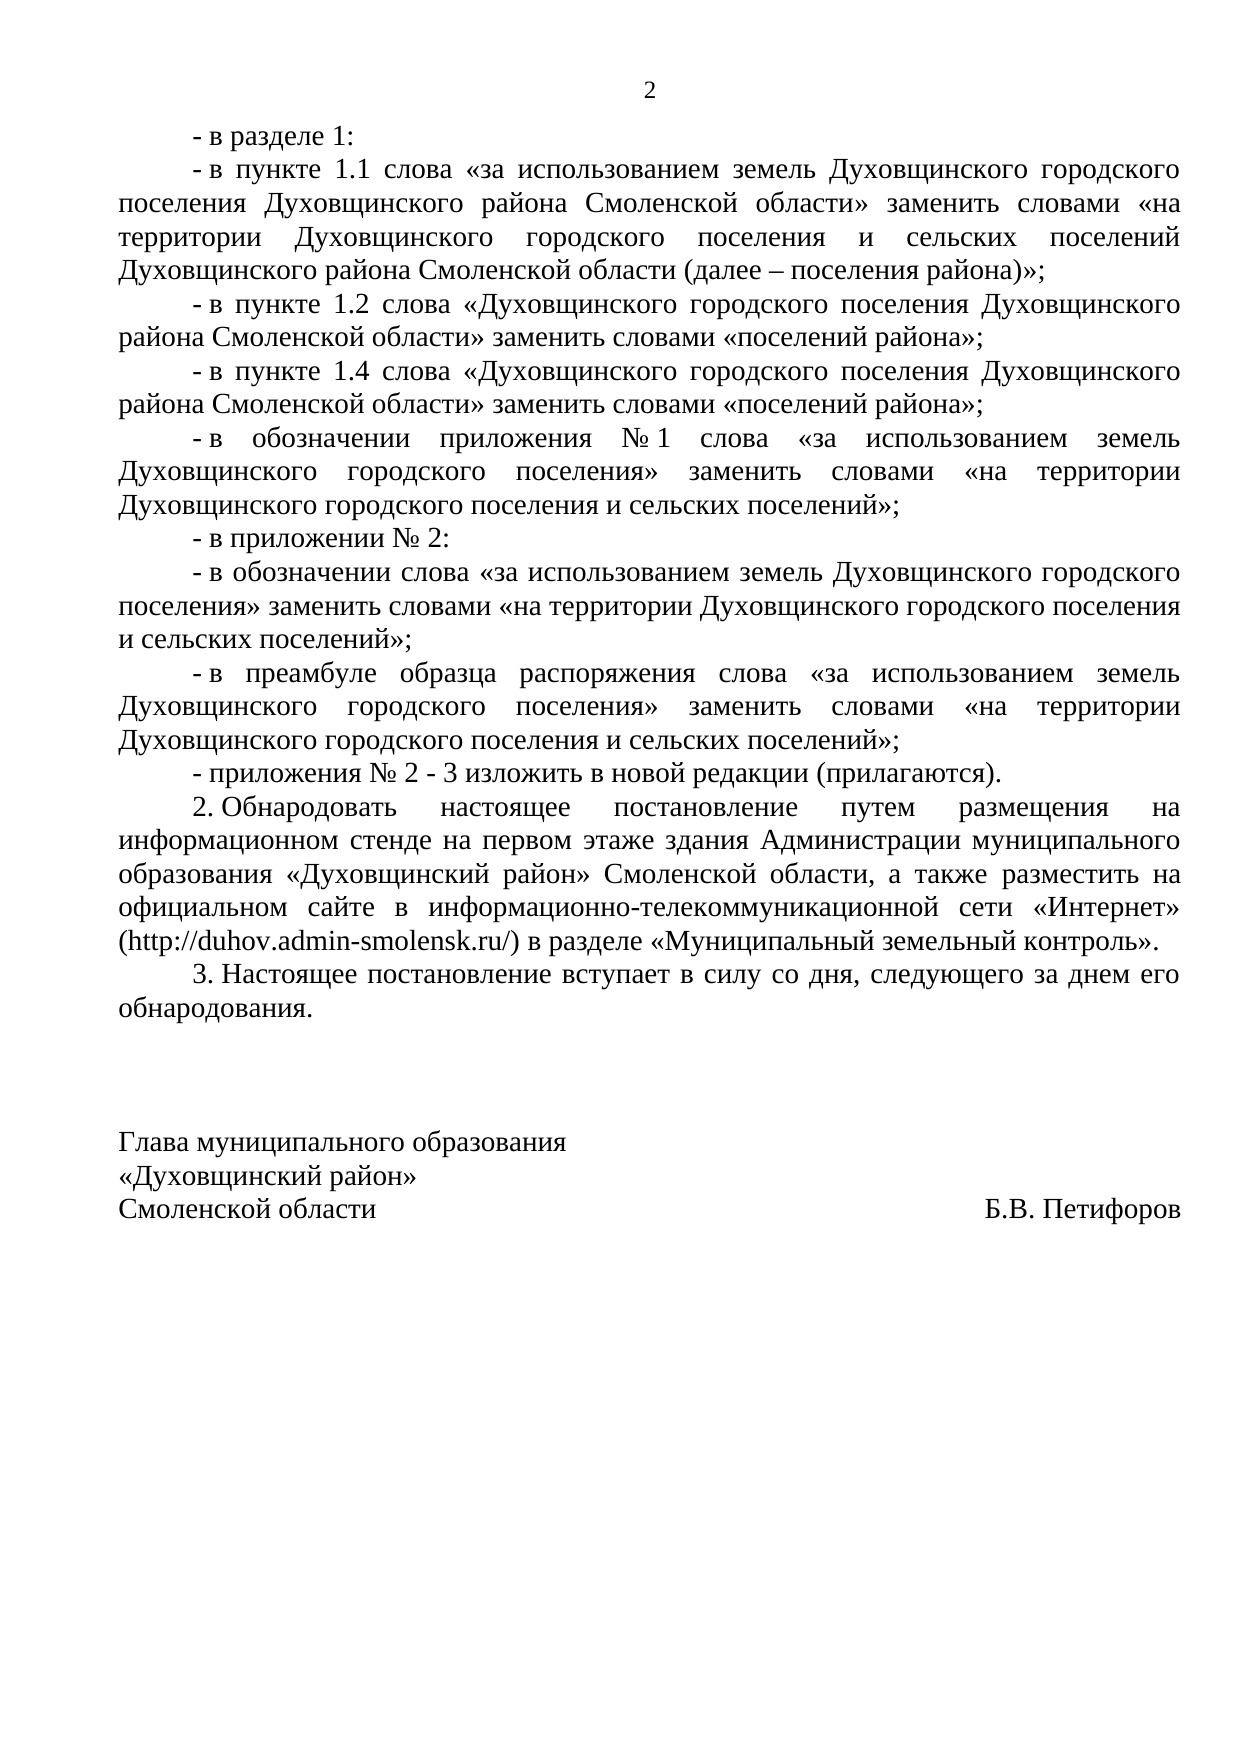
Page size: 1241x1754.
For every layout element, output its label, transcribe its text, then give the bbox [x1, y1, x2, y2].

table_header Глава муниципального образования «Духовщинский район» Смоленской области [107, 1124, 598, 1225]
text - в обозначении слова «за использованием земель Духовщинского городского поселения» заменить словами «на территории Духовщинского городского поселения и сельских поселений»; [118, 554, 1181, 655]
text - в приложении № 2: [118, 521, 1181, 554]
text 3. Настоящее постановление вступает в силу со дня, следующего за днем его обнародования. [118, 957, 1181, 1024]
text - в обозначении приложения № 1 слова «за использованием земель Духовщинского городского поселения» заменить словами «на территории Духовщинского городского поселения и сельских поселений»; [118, 420, 1181, 521]
text - в разделе 1: [118, 118, 1181, 152]
text - в преамбуле образца распоряжения слова «за использованием земель Духовщинского городского поселения» заменить словами «на территории Духовщинского городского поселения и сельских поселений»; [118, 655, 1181, 755]
text - в пункте 1.1 слова «за использованием земель Духовщинского городского поселения Духовщинского района Смоленской области» заменить словами «на территории Духовщинского городского поселения и сельских поселений Духовщинского района Смоленской области (далее – поселения района)»; [118, 152, 1181, 286]
text - в пункте 1.4 слова «Духовщинского городского поселения Духовщинского района Смоленской области» заменить словами «поселений района»; [118, 353, 1181, 420]
text 2. Обнародовать настоящее постановление путем размещения на информационном стенде на первом этаже здания Администрации муниципального образования «Духовщинский район» Смоленской области, а также разместить на официальном сайте в информационно-телекоммуникационной сети «Интернет» (http://duhov.admin-smolensk.ru/) в разделе «Муниципальный земельный контроль». [118, 789, 1181, 957]
text - приложения № 2 - 3 изложить в новой редакции (прилагаются). [118, 755, 1181, 789]
text - в пункте 1.2 слова «Духовщинского городского поселения Духовщинского района Смоленской области» заменить словами «поселений района»; [118, 286, 1181, 353]
table_header Б.В. Петифоров [598, 1124, 1192, 1225]
